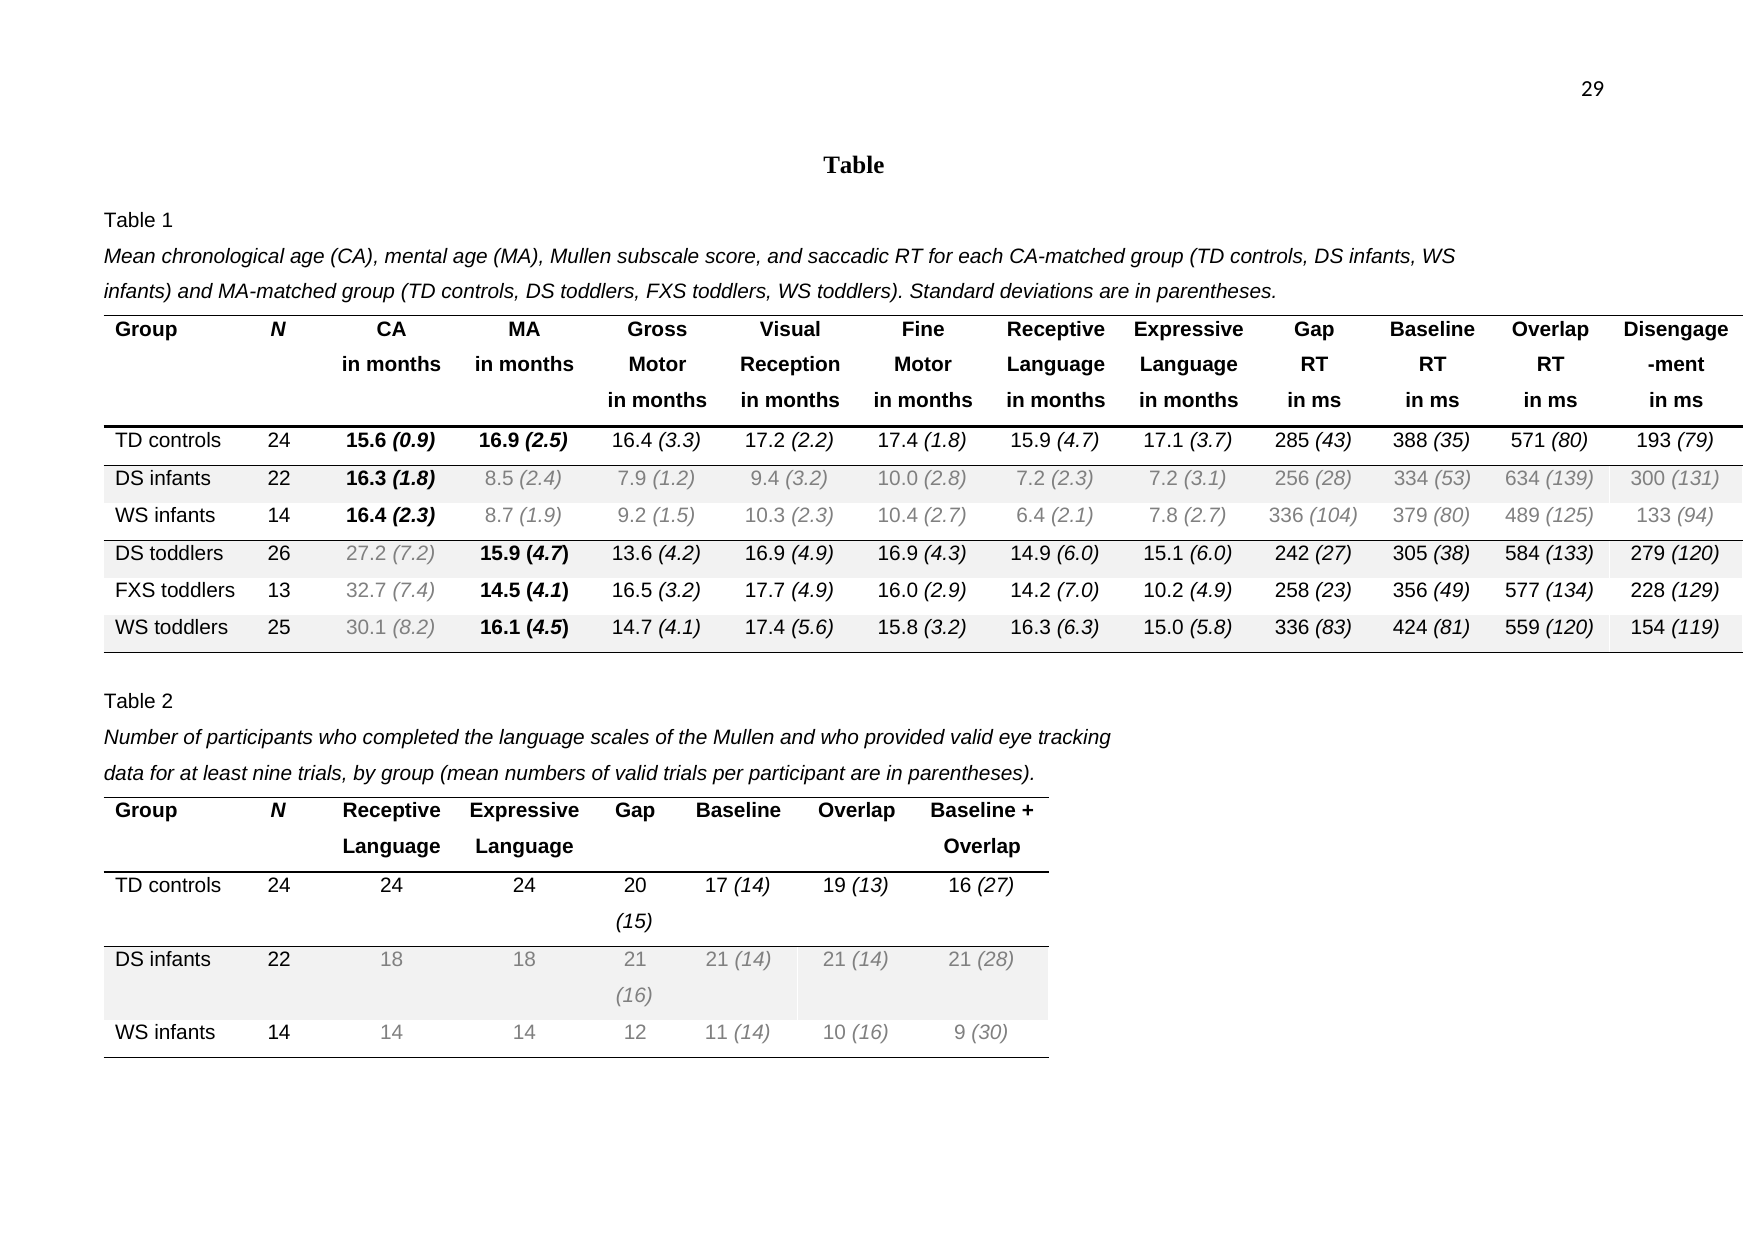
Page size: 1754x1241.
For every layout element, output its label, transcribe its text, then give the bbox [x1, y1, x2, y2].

table_cell 15.0 (5.8) [1122, 615, 1255, 652]
table_cell 379 (80) [1373, 503, 1491, 540]
table_header Group [104, 316, 251, 425]
table_cell 6.4 (2.1) [989, 503, 1122, 540]
table_header Gross Motor in months [591, 316, 724, 425]
table_cell 7.2 (2.3) [989, 466, 1122, 503]
table_cell 21 (14) [679, 947, 797, 1020]
table_cell 336 (83) [1255, 615, 1373, 652]
table_cell 424 (81) [1373, 615, 1491, 652]
table_cell 21 (16) [591, 947, 679, 1020]
table_cell 27.2 (7.2) [325, 541, 458, 578]
table_cell 13.6 (4.2) [591, 541, 724, 578]
table_header Receptive Language in months [989, 316, 1122, 425]
table_cell 16.9 (2.5) [458, 428, 591, 464]
table_cell 305 (38) [1373, 541, 1491, 578]
table_cell 7.2 (3.1) [1122, 466, 1255, 503]
table_header Receptive Language [325, 798, 458, 871]
table_header MA in months [458, 316, 591, 425]
table_header Visual Reception in months [724, 316, 857, 425]
text Table [103, 150, 1604, 179]
table_header Overlap RT in ms [1491, 316, 1609, 425]
table_cell 26 [251, 541, 325, 578]
table_cell 15.6 (0.9) [325, 428, 458, 464]
table_cell DS infants [104, 947, 251, 1020]
table_header Expressive Language [458, 798, 591, 871]
table_cell 10.0 (2.8) [857, 466, 989, 503]
table_cell 634 (139) [1491, 466, 1609, 503]
table_cell WS infants [104, 503, 251, 540]
table_cell 14.9 (6.0) [989, 541, 1122, 578]
table_cell 22 [251, 947, 325, 1020]
table_cell 15.8 (3.2) [857, 615, 989, 652]
table_cell 25 [251, 615, 325, 652]
table_header Baseline + Overlap [916, 798, 1048, 871]
table_cell 21 (28) [916, 947, 1048, 1020]
table_cell 13 [251, 578, 325, 615]
table_cell 14.2 (7.0) [989, 578, 1122, 615]
table_cell 15.9 (4.7) [989, 428, 1122, 464]
table_cell 32.7 (7.4) [325, 578, 458, 615]
table_cell 15.1 (6.0) [1122, 541, 1255, 578]
table_cell DS infants [104, 466, 251, 503]
table_header Fine Motor in months [857, 316, 989, 425]
table_cell 10.2 (4.9) [1122, 578, 1255, 615]
table_header CA in months [325, 316, 458, 425]
table_cell 14 [458, 1020, 591, 1057]
table_cell 14 [251, 503, 325, 540]
table_cell TD controls [104, 428, 251, 464]
table_cell 10 (16) [798, 1020, 916, 1057]
table_cell 9.2 (1.5) [591, 503, 724, 540]
table_header Group [104, 798, 251, 871]
table_cell 279 (120) [1610, 541, 1742, 578]
table_cell 22 [251, 466, 325, 503]
table_cell 24 [251, 428, 325, 464]
table_cell 584 (133) [1491, 541, 1609, 578]
table_cell 14.7 (4.1) [591, 615, 724, 652]
text Table 1 [103, 207, 1604, 231]
table_cell 193 (79) [1610, 428, 1742, 464]
table_cell 30.1 (8.2) [325, 615, 458, 652]
table_cell 9 (30) [916, 1020, 1048, 1057]
table_cell FXS toddlers [104, 578, 251, 615]
table_cell 14 [325, 1020, 458, 1057]
table_cell 577 (134) [1491, 578, 1609, 615]
table_cell 334 (53) [1373, 466, 1491, 503]
table_header Gap RT in ms [1255, 316, 1373, 425]
table_cell WS toddlers [104, 615, 251, 652]
table_cell 16 (27) [916, 873, 1048, 946]
table_cell 12 (17) [591, 1020, 679, 1057]
table_cell 571 (80) [1491, 428, 1609, 464]
table_cell 16.3 (1.8) [325, 466, 458, 503]
table_cell 16.9 (4.3) [857, 541, 989, 578]
table_cell 9.4 (3.2) [724, 466, 857, 503]
table_cell 17.7 (4.9) [724, 578, 857, 615]
table_cell 16.1 (4.5) [458, 615, 591, 652]
table_cell 10.4 (2.7) [857, 503, 989, 540]
table_cell 18 [458, 947, 591, 1020]
table_cell 242 (27) [1255, 541, 1373, 578]
table_cell 388 (35) [1373, 428, 1491, 464]
table_header N [251, 798, 325, 871]
table_header Gap [591, 798, 679, 871]
table_header Disengage-ment in ms [1610, 316, 1742, 425]
table_cell 256 (28) [1255, 466, 1373, 503]
text Number of participants who completed the language scales of the Mullen and who provided valid eye tracking data for at least nine trials, by group (mean numbers of valid trials per participant are in parentheses). [103, 725, 1122, 785]
table_cell 16.4 (3.3) [591, 428, 724, 464]
table_cell 14.5 (4.1) [458, 578, 591, 615]
table_cell 15.9 (4.7) [458, 541, 591, 578]
table_cell 17.4 (1.8) [857, 428, 989, 464]
table_cell 19 (13) [798, 873, 916, 946]
table_cell 7.8 (2.7) [1122, 503, 1255, 540]
table_cell 16.3 (6.3) [989, 615, 1122, 652]
table_cell 17.1 (3.7) [1122, 428, 1255, 464]
table_cell 21 (14) [798, 947, 916, 1020]
table_cell 300 (131) [1610, 466, 1742, 503]
table_cell DS toddlers [104, 541, 251, 578]
table_header N [251, 316, 325, 425]
table_cell 17.2 (2.2) [724, 428, 857, 464]
table_cell 16.9 (4.9) [724, 541, 857, 578]
table_cell 20 (15) [591, 873, 679, 946]
table_cell 356 (49) [1373, 578, 1491, 615]
table_header Baseline RT in ms [1373, 316, 1491, 425]
table_cell 336 (104) [1255, 503, 1373, 540]
table_cell 489 (125) [1491, 503, 1609, 540]
table_cell 17.4 (5.6) [724, 615, 857, 652]
table_header Overlap [798, 798, 916, 871]
table_cell 24 [251, 873, 325, 946]
table_header Baseline [679, 798, 797, 871]
table_cell 16.0 (2.9) [857, 578, 989, 615]
table_cell 24 [458, 873, 591, 946]
table_cell 8.7 (1.9) [458, 503, 591, 540]
table_cell 133 (94) [1610, 503, 1742, 540]
table_cell 285 (43) [1255, 428, 1373, 464]
table_cell 24 [325, 873, 458, 946]
table_cell 14 [251, 1020, 325, 1057]
table_cell 7.9 (1.2) [591, 466, 724, 503]
table_header Expressive Language in months [1122, 316, 1255, 425]
table_cell 258 (23) [1255, 578, 1373, 615]
table_cell 559 (120) [1491, 615, 1609, 652]
table_cell 16.4 (2.3) [325, 503, 458, 540]
table_cell 154 (119) [1610, 615, 1742, 652]
table_cell 11 (14) [679, 1020, 797, 1057]
text Mean chronological age (CA), mental age (MA), Mullen subscale score, and saccadic RT for each CA-matched group (TD controls, DS infants, WS infants) and MA-matched group (TD controls, DS toddlers, FXS toddlers, WS toddlers). Standard deviations are in parentheses. [103, 243, 1505, 303]
table_cell 8.5 (2.4) [458, 466, 591, 503]
table_cell 16.5 (3.2) [591, 578, 724, 615]
text Table 2 [103, 689, 1604, 713]
table_cell 18 [325, 947, 458, 1020]
table_cell 10.3 (2.3) [724, 503, 857, 540]
table_cell 17 (14) [679, 873, 797, 946]
table_cell WS infants [104, 1020, 251, 1057]
table_cell TD controls [104, 873, 251, 946]
table_cell 228 (129) [1610, 578, 1742, 615]
